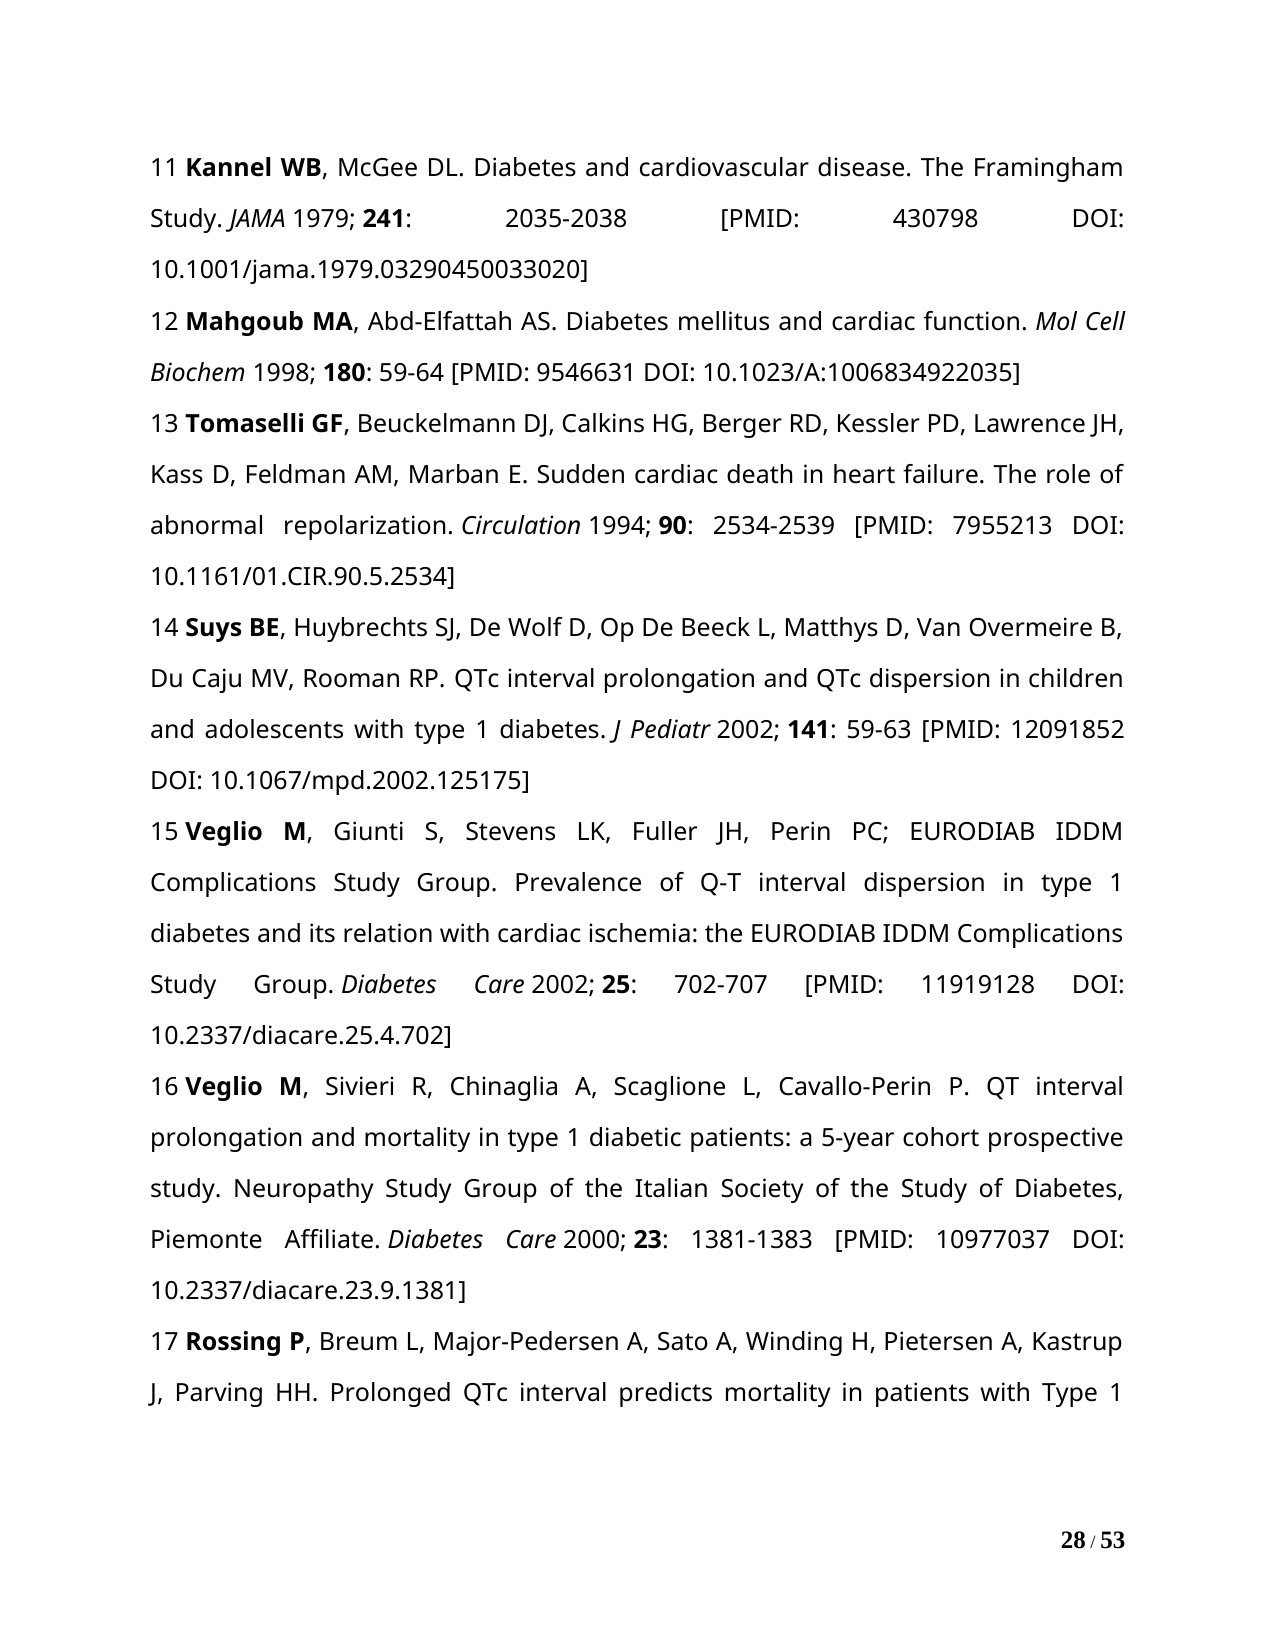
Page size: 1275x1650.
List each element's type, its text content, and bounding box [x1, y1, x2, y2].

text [150, 1324, 1125, 1409]
text 14 Suys BE, Huybrechts SJ, De Wolf D, Op De Beeck L, Matthys D, Van Overmeire B, Du Caju MV, Rooman RP. QTc interval prolongation and QTc dispersion in children and adolescents with type 1 diabetes. J Pediatr 2002; 141: 59-63 [PMID: 12091852 DOI: 10.1067/mpd.2002.125175] [150, 609, 1125, 797]
text 15 Veglio M, Giunti S, Stevens LK, Fuller JH, Perin PC; EURODIAB IDDM Complications Study Group. Prevalence of Q-T interval dispersion in type 1 diabetes and its relation with cardiac ischemia: the EURODIAB IDDM Complications Study Group. Diabetes Care 2002; 25: 702-707 [PMID: 11919128 DOI: 10.2337/diacare.25.4.702] [150, 813, 1125, 1052]
text 16 Veglio M, Sivieri R, Chinaglia A, Scaglione L, Cavallo-Perin P. QT interval prolongation and mortality in type 1 diabetic patients: a 5-year cohort prospective study. Neuropathy Study Group of the Italian Society of the Study of Diabetes, Piemonte Affiliate. Diabetes Care 2000; 23: 1381-1383 [PMID: 10977037 DOI: 10.2337/diacare.23.9.1381] [150, 1069, 1125, 1307]
text 11 Kannel WB, McGee DL. Diabetes and cardiovascular disease. The Framingham Study. JAMA 1979; 241: 2035-2038 [PMID: 430798 DOI: 10.1001/jama.1979.03290450033020] [150, 150, 1125, 286]
text 13 Tomaselli GF, Beuckelmann DJ, Calkins HG, Berger RD, Kessler PD, Lawrence JH, Kass D, Feldman AM, Marban E. Sudden cardiac death in heart failure. The role of abnormal repolarization. Circulation 1994; 90: 2534-2539 [PMID: 7955213 DOI: 10.1161/01.CIR.90.5.2534] [150, 405, 1125, 592]
text 12 Mahgoub MA, Abd-Elfattah AS. Diabetes mellitus and cardiac function. Mol Cell Biochem 1998; 180: 59-64 [PMID: 9546631 DOI: 10.1023/A:1006834922035] [150, 303, 1125, 388]
